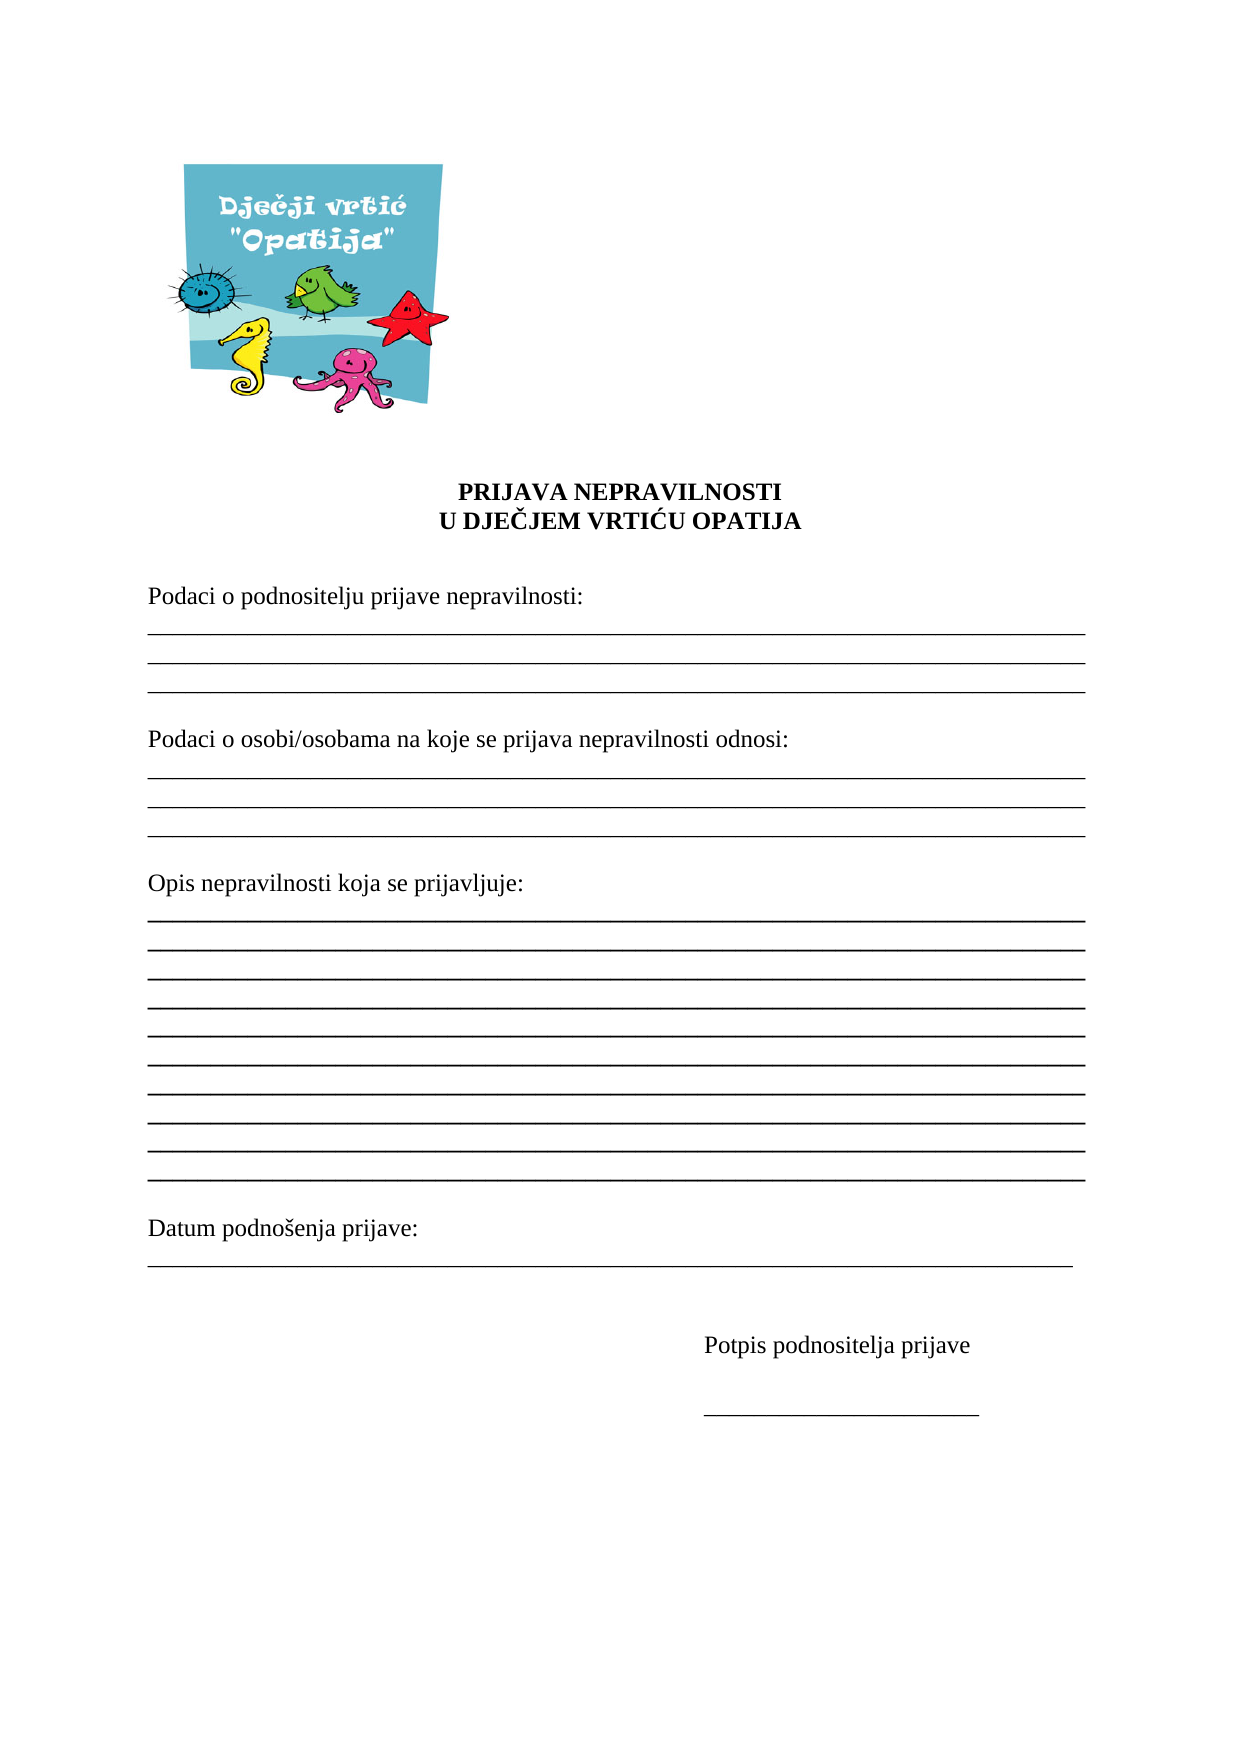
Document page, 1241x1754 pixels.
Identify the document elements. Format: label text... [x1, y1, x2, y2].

subtitle U DJEČJEM VRTIĆU OPATIJA [148, 506, 1093, 535]
text Datum podnošenja prijave: [148, 1213, 1093, 1241]
picture [147, 147, 467, 428]
text ___________________________________________________________________________ [148, 811, 1093, 839]
text ______________________________________________________________________________________________________________________________________________________ [148, 753, 1093, 811]
text Podaci o podnositelju prijave nepravilnosti: [148, 581, 1093, 609]
text Podaci o osobi/osobama na koje se prijava nepravilnosti odnosi: [148, 724, 1093, 753]
text Opis nepravilnosti koja se prijavljuje: [148, 868, 1093, 896]
text ______________________________________________________________________________________________________________________________________________________ [148, 609, 1093, 667]
text ______________________ [148, 1391, 1093, 1419]
text ____________________________________________________________________________________________________________________________________________________________________________________________________________________________________________________________________________________________________________ [148, 1069, 1093, 1184]
text Potpis podnositelja prijave [148, 1330, 1093, 1359]
subtitle PRIJAVA NEPRAVILNOSTI [148, 477, 1093, 506]
text ___________________________________________________________________________ [148, 667, 1093, 696]
text __________________________________________________________________________________________________________________________________________________________________________________________________________________________________________________________________________________________________________________________________________________________________________________________________________________________________________________________________ [148, 896, 1093, 1069]
text __________________________________________________________________________ [148, 1241, 1093, 1270]
